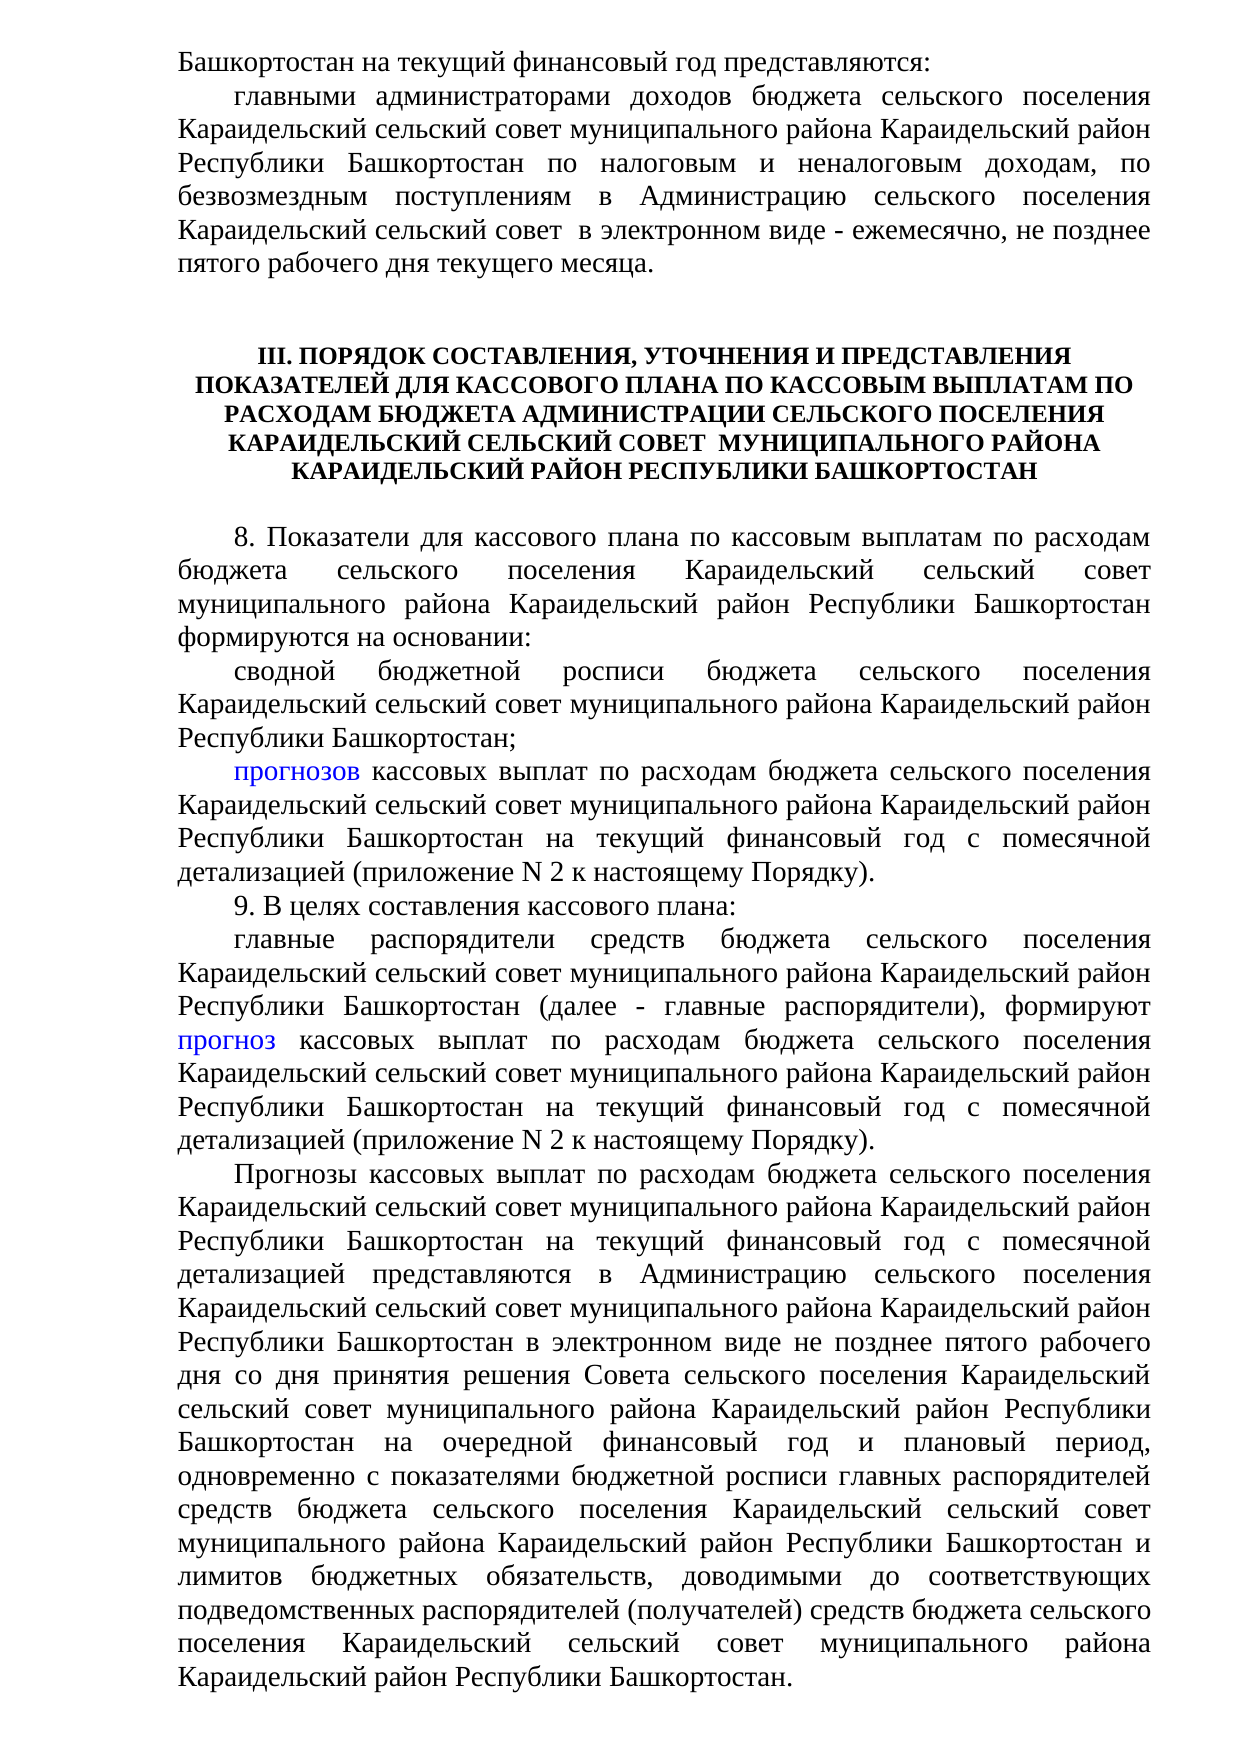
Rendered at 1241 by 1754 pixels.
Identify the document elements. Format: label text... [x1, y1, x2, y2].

text главными администраторами доходов бюджета сельского поселения Караидельский сельский совет муниципального района Караидельский район Республики Башкортостан по налоговым и неналоговым доходам, по безвозмездным поступлениям в Администрацию сельского поселения Караидельский сельский совет в электронном виде - ежемесячно, не позднее пятого рабочего дня текущего месяца. [177, 78, 1152, 279]
text 9. В целях составления кассового плана: [177, 888, 1152, 921]
text главные распорядители средств бюджета сельского поселения Караидельский сельский совет муниципального района Караидельский район Республики Башкортостан (далее - главные распорядители), формируют прогноз кассовых выплат по расходам бюджета сельского поселения Караидельский сельский совет муниципального района Караидельский район Республики Башкортостан на текущий финансовый год с помесячной детализацией (приложение N 2 к настоящему Порядку). [177, 921, 1152, 1156]
text сводной бюджетной росписи бюджета сельского поселения Караидельский сельский совет муниципального района Караидельский район Республики Башкортостан; [177, 653, 1152, 753]
title III. ПОРЯДОК СОСТАВЛЕНИЯ, УТОЧНЕНИЯ И ПРЕДСТАВЛЕНИЯ ПОКАЗАТЕЛЕЙ ДЛЯ КАССОВОГО ПЛАНА ПО КАССОВЫМ ВЫПЛАТАМ ПО РАСХОДАМ БЮДЖЕТА АДМИНИСТРАЦИИ СЕЛЬСКОГО ПОСЕЛЕНИЯ КАРАИДЕЛЬСКИЙ СЕЛЬСКИЙ СОВЕТ МУНИЦИПАЛЬНОГО РАЙОНА КАРАИДЕЛЬСКИЙ РАЙОН РЕСПУБЛИКИ БАШКОРТОСТАН [177, 341, 1152, 485]
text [177, 44, 1152, 78]
text Прогнозы кассовых выплат по расходам бюджета сельского поселения Караидельский сельский совет муниципального района Караидельский район Республики Башкортостан на текущий финансовый год с помесячной детализацией представляются в Администрацию сельского поселения Караидельский сельский совет муниципального района Караидельский район Республики Башкортостан в электронном виде не позднее пятого рабочего дня со дня принятия решения Совета сельского поселения Караидельский сельский совет муниципального района Караидельский район Республики Башкортостан на очередной финансовый год и плановый период, одновременно с показателями бюджетной росписи главных распорядителей средств бюджета сельского поселения Караидельский сельский совет муниципального района Караидельский район Республики Башкортостан и лимитов бюджетных обязательств, доводимыми до соответствующих подведомственных распорядителей (получателей) средств бюджета сельского поселения Караидельский сельский совет муниципального района Караидельский район Республики Башкортостан. [177, 1156, 1152, 1693]
text 8. Показатели для кассового плана по кассовым выплатам по расходам бюджета сельского поселения Караидельский сельский совет муниципального района Караидельский район Республики Башкортостан формируются на основании: [177, 519, 1152, 653]
text прогнозов кассовых выплат по расходам бюджета сельского поселения Караидельский сельский совет муниципального района Караидельский район Республики Башкортостан на текущий финансовый год с помесячной детализацией (приложение N 2 к настоящему Порядку). [177, 753, 1152, 888]
